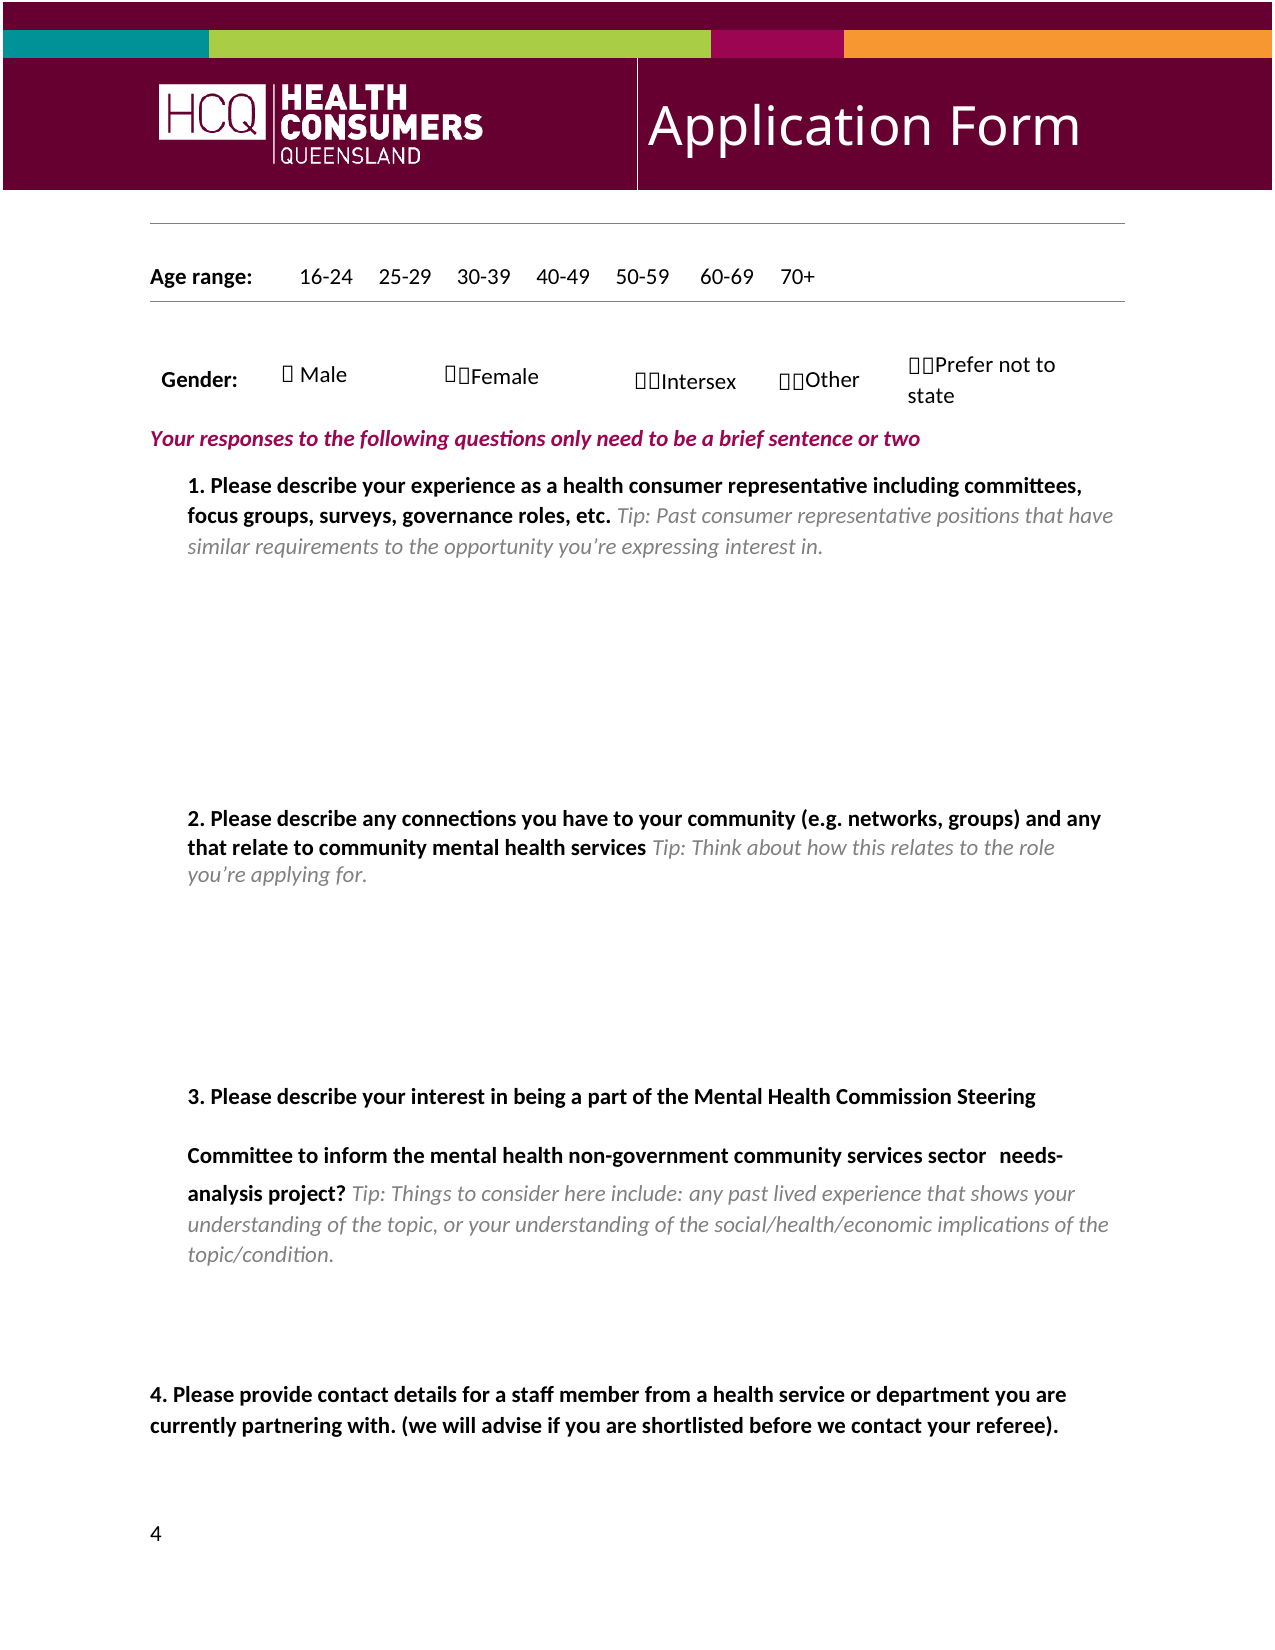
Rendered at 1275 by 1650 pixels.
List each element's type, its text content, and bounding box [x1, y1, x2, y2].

table_header Gender: [150, 340, 269, 412]
text 4. Please provide contact details for a staff member from a health service or department you are currently partnering with. (we will advise if you are shortlisted before we contact your referee). [150, 1381, 1125, 1439]
table_header Female [432, 340, 622, 412]
table_header  Male [269, 340, 432, 412]
text Your responses to the following questions only need to be a brief sentence or two [150, 424, 1125, 452]
text 3. Please describe your interest in being a part of the Mental Health Commission Steering Committee to inform the mental health non-government community services sector needs-analysis project? Tip: Things to consider here include: any past lived experience that shows your understanding of the topic, or your understanding of the social/health/economic implications of the topic/condition. [187, 1082, 1125, 1268]
table_header Intersex [622, 340, 766, 412]
text 1. Please describe your experience as a health consumer representative including committees, focus groups, surveys, governance roles, etc. Tip: Past consumer representative positions that have similar requirements to the opportunity you’re expressing interest in. [187, 471, 1125, 560]
picture [156, 83, 484, 166]
text 2. Please describe any connections you have to your community (e.g. networks, groups) and any that relate to community mental health services Tip: Think about how this relates to the role you’re applying for. [187, 804, 1112, 889]
table_header Other [766, 340, 896, 412]
text Age range: 16-24 25-29 30-39 40-49 50-59 60-69 70+ [150, 262, 1125, 290]
table_header Prefer not to state [896, 340, 1107, 412]
